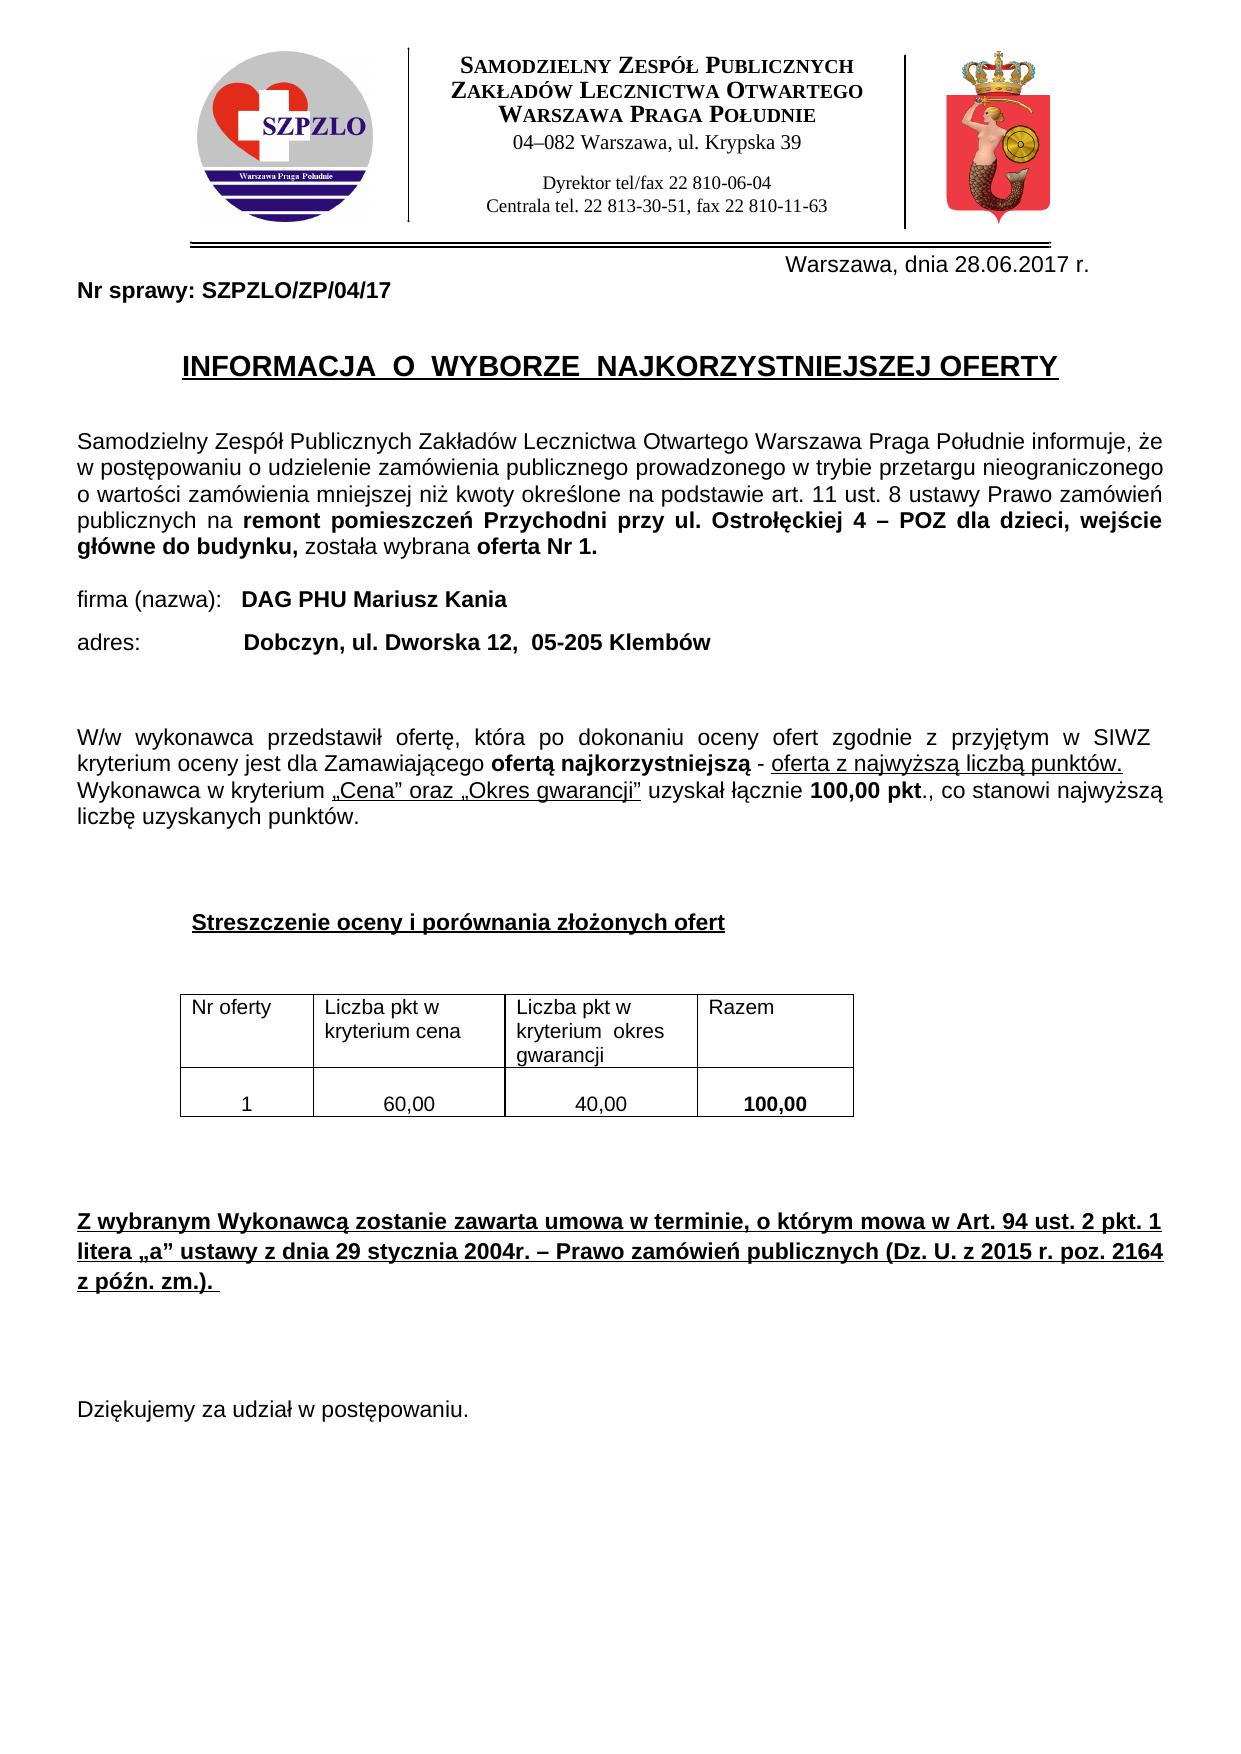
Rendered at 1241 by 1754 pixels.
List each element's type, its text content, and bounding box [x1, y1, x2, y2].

subtitle Nr sprawy: SZPZLO/ZP/04/17 [77, 277, 1163, 303]
table_cell 100,00 [698, 1068, 853, 1116]
text W/w wykonawca przedstawił ofertę, która po dokonaniu oceny ofert zgodnie z przyjętym w SIWZ kryterium oceny jest dla Zamawiającego ofertą najkorzystniejszą - oferta z najwyższą liczbą punktów. [77, 724, 1152, 777]
table_cell 60,00 [314, 1068, 504, 1116]
table_cell 1 [181, 1068, 313, 1116]
table_header Liczba pkt w kryterium cena [314, 995, 504, 1067]
text firma (nazwa): DAG PHU Mariusz Kania [77, 586, 1152, 612]
text Dziękujemy za udział w postępowaniu. [77, 1396, 1163, 1423]
text Samodzielny Zespół Publicznych Zakładów Lecznictwa Otwartego Warszawa Praga Południe informuje, że w postępowaniu o udzielenie zamówienia publicznego prowadzonego w trybie przetargu nieograniczonego o wartości zamówienia mniejszej niż kwoty określone na podstawie art. 11 ust. 8 ustawy Prawo zamówień publicznych na remont pomieszczeń Przychodni przy ul. Ostrołęckiej 4 – POZ dla dzieci, wejście główne do budynku, została wybrana oferta Nr 1. [77, 428, 1163, 559]
table_header Razem [698, 995, 853, 1067]
table_header Liczba pkt w kryterium okres gwarancji [506, 995, 697, 1067]
table_header Nr oferty [181, 995, 313, 1067]
text Wykonawca w kryterium „Cena” oraz „Okres gwarancji” uzyskał łącznie 100,00 pkt., co stanowi najwyższą liczbę uzyskanych punktów. [77, 777, 1163, 829]
text Z wybranym Wykonawcą zostanie zawarta umowa w terminie, o którym mowa w Art. 94 ust. 2 pkt. 1 litera „a” ustawy z dnia 29 stycznia 2004r. – Prawo zamówień publicznych (Dz. U. z 2015 r. poz. 2164 z późn. zm.). [77, 1208, 1163, 1261]
text Z wybranym Wykonawcą zostanie zawarta umowa w terminie, o którym mowa w Art. 94 ust. 2 pkt. 1 litera „a” ustawy z dnia 29 stycznia 2004r. – Prawo zamówień publicznych (Dz. U. z 2015 r. poz. 2164 z późn. zm.). [77, 1262, 1163, 1295]
subtitle Warszawa, dnia 28.06.2017 r. [741, 251, 1163, 277]
text adres: Dobczyn, ul. Dworska 12, 05-205 Klembów [77, 629, 1152, 655]
table_cell 40,00 [506, 1068, 697, 1116]
subtitle INFORMACJA O WYBORZE NAJKORZYSTNIEJSZEJ OFERTY [77, 349, 1163, 382]
text Streszczenie oceny i porównania złożonych ofert [77, 908, 1163, 935]
